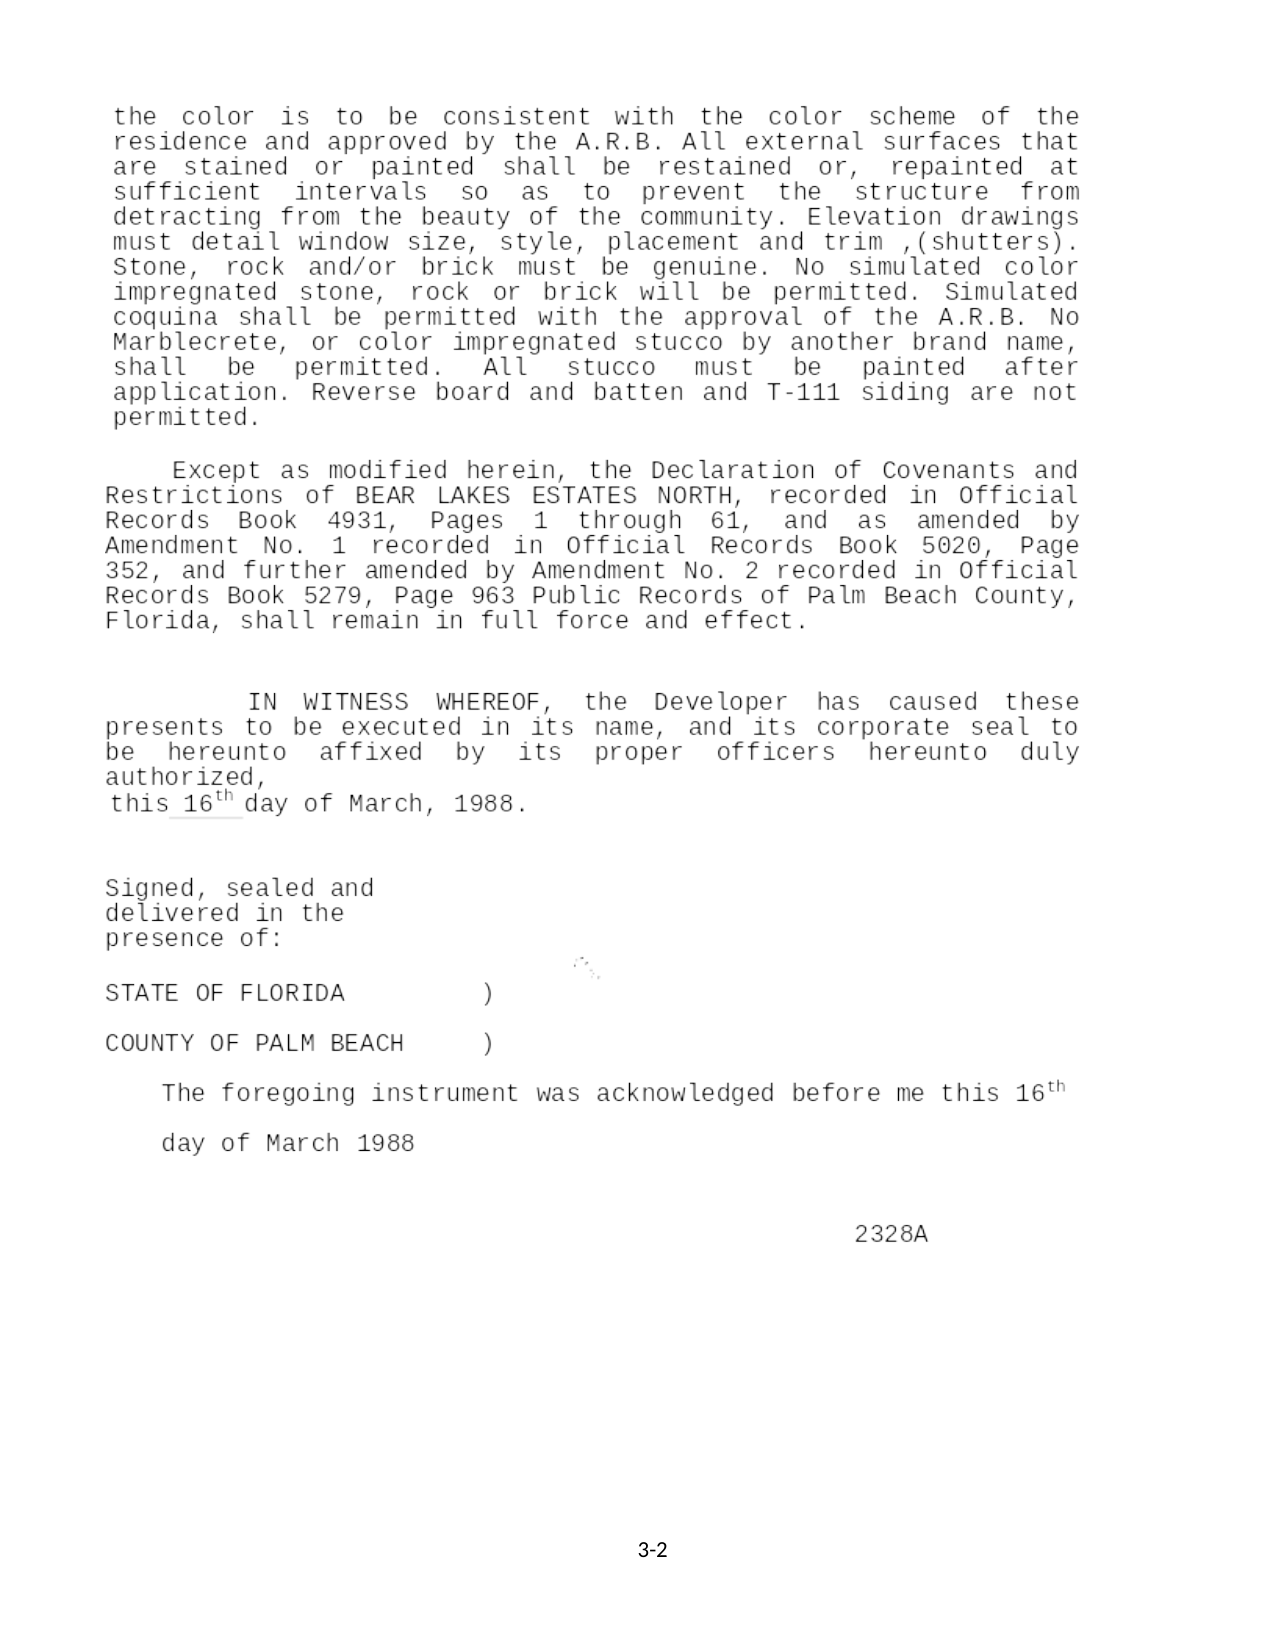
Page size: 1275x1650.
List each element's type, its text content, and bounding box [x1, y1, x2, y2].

text 3-2 [105, 1535, 1200, 1563]
